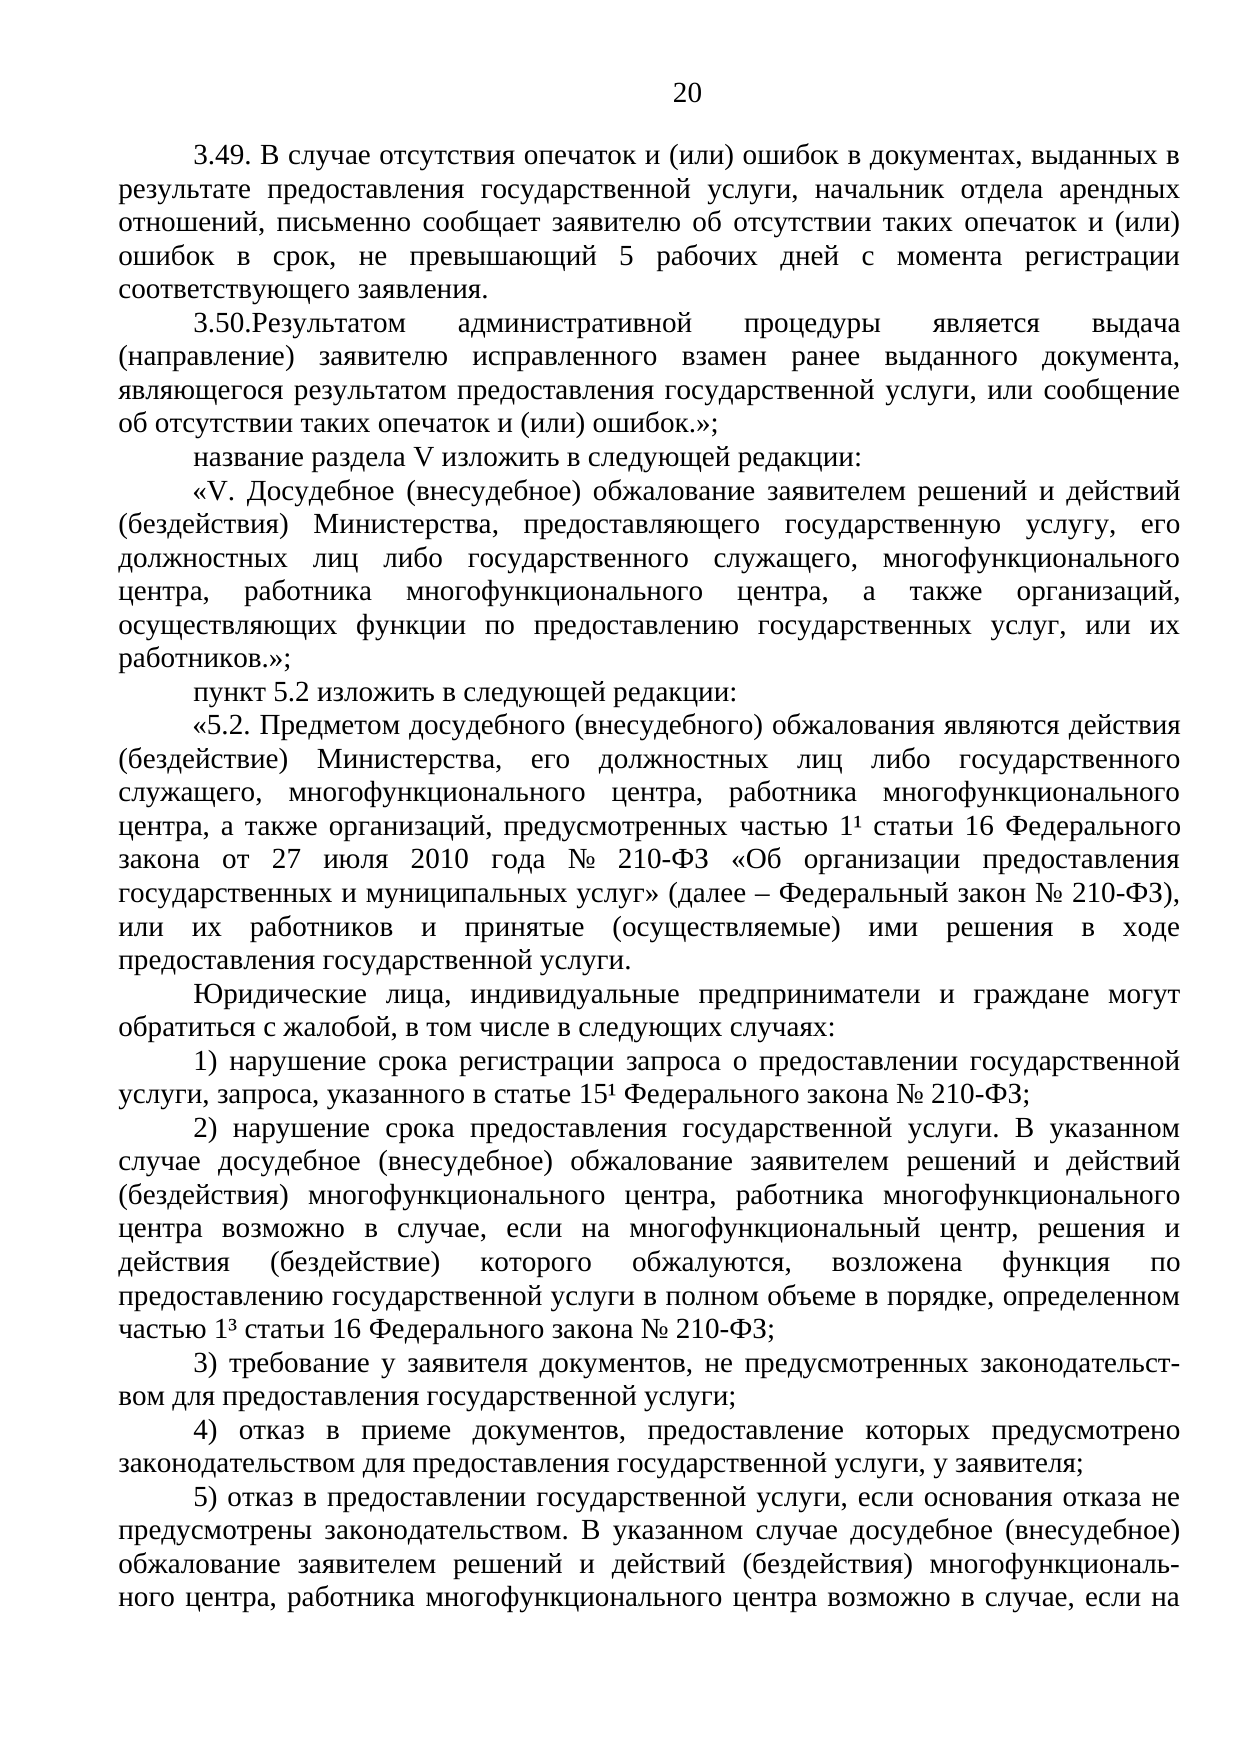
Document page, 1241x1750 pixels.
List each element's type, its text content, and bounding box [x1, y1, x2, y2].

text «5.2. Предметом досудебного (внесудебного) обжалования являются действия (бездействие) Министерства, его должностных лиц либо государственного служащего, многофункционального центра, работника многофункционального центра, а также организаций, предусмотренных частью 1¹ статьи 16 Федерального закона от 27 июля 2010 года № 210-ФЗ «Об организации предоставления государственных и муниципальных услуг» (далее – Федеральный закон № 210-ФЗ), или их работников и принятые (осуществляемые) ими решения в ходе предоставления государственной услуги. [118, 707, 1181, 976]
text 1) нарушение срока регистрации запроса о предоставлении государственной услуги, запроса, указанного в статье 15¹ Федерального закона № 210-ФЗ; [118, 1043, 1181, 1110]
text 3) требование у заявителя документов, не предусмотренных законодательст- вом для предоставления государственной услуги; [118, 1345, 1181, 1412]
text название раздела V изложить в следующей редакции: [118, 439, 1181, 473]
text пункт 5.2 изложить в следующей редакции: [118, 674, 1181, 707]
text 4) отказ в приеме документов, предоставление которых предусмотрено законодательством для предоставления государственной услуги, у заявителя; [118, 1412, 1181, 1479]
text Юридические лица, индивидуальные предприниматели и граждане могут обратиться с жалобой, в том числе в следующих случаях: [118, 976, 1181, 1043]
text 2) нарушение срока предоставления государственной услуги. В указанном случае досудебное (внесудебное) обжалование заявителем решений и действий (бездействия) многофункционального центра, работника многофункционального центра возможно в случае, если на многофункциональный центр, решения и действия (бездействие) которого обжалуются, возложена функция по предоставлению государственной услуги в полном объеме в порядке, определенном частью 1³ статьи 16 Федерального закона № 210-ФЗ; [118, 1110, 1181, 1345]
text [118, 1479, 1181, 1613]
text 3.49. В случае отсутствия опечаток и (или) ошибок в документах, выданных в результате предоставления государственной услуги, начальник отдела арендных отношений, письменно сообщает заявителю об отсутствии таких опечаток и (или) ошибок в срок, не превышающий 5 рабочих дней с момента регистрации соответствующего заявления. [118, 137, 1181, 305]
subtitle «V. Досудебное (внесудебное) обжалование заявителем решений и действий (бездействия) Министерства, предоставляющего государственную услугу, его должностных лиц либо государственного служащего, многофункционального центра, работника многофункционального центра, а также организаций, осуществляющих функции по предоставлению государственных услуг, или их работников.»; [118, 473, 1181, 674]
text 3.50.Результатом административной процедуры является выдача (направление) заявителю исправленного взамен ранее выданного документа, являющегося результатом предоставления государственной услуги, или сообщение об отсутствии таких опечаток и (или) ошибок.»; [118, 305, 1181, 439]
